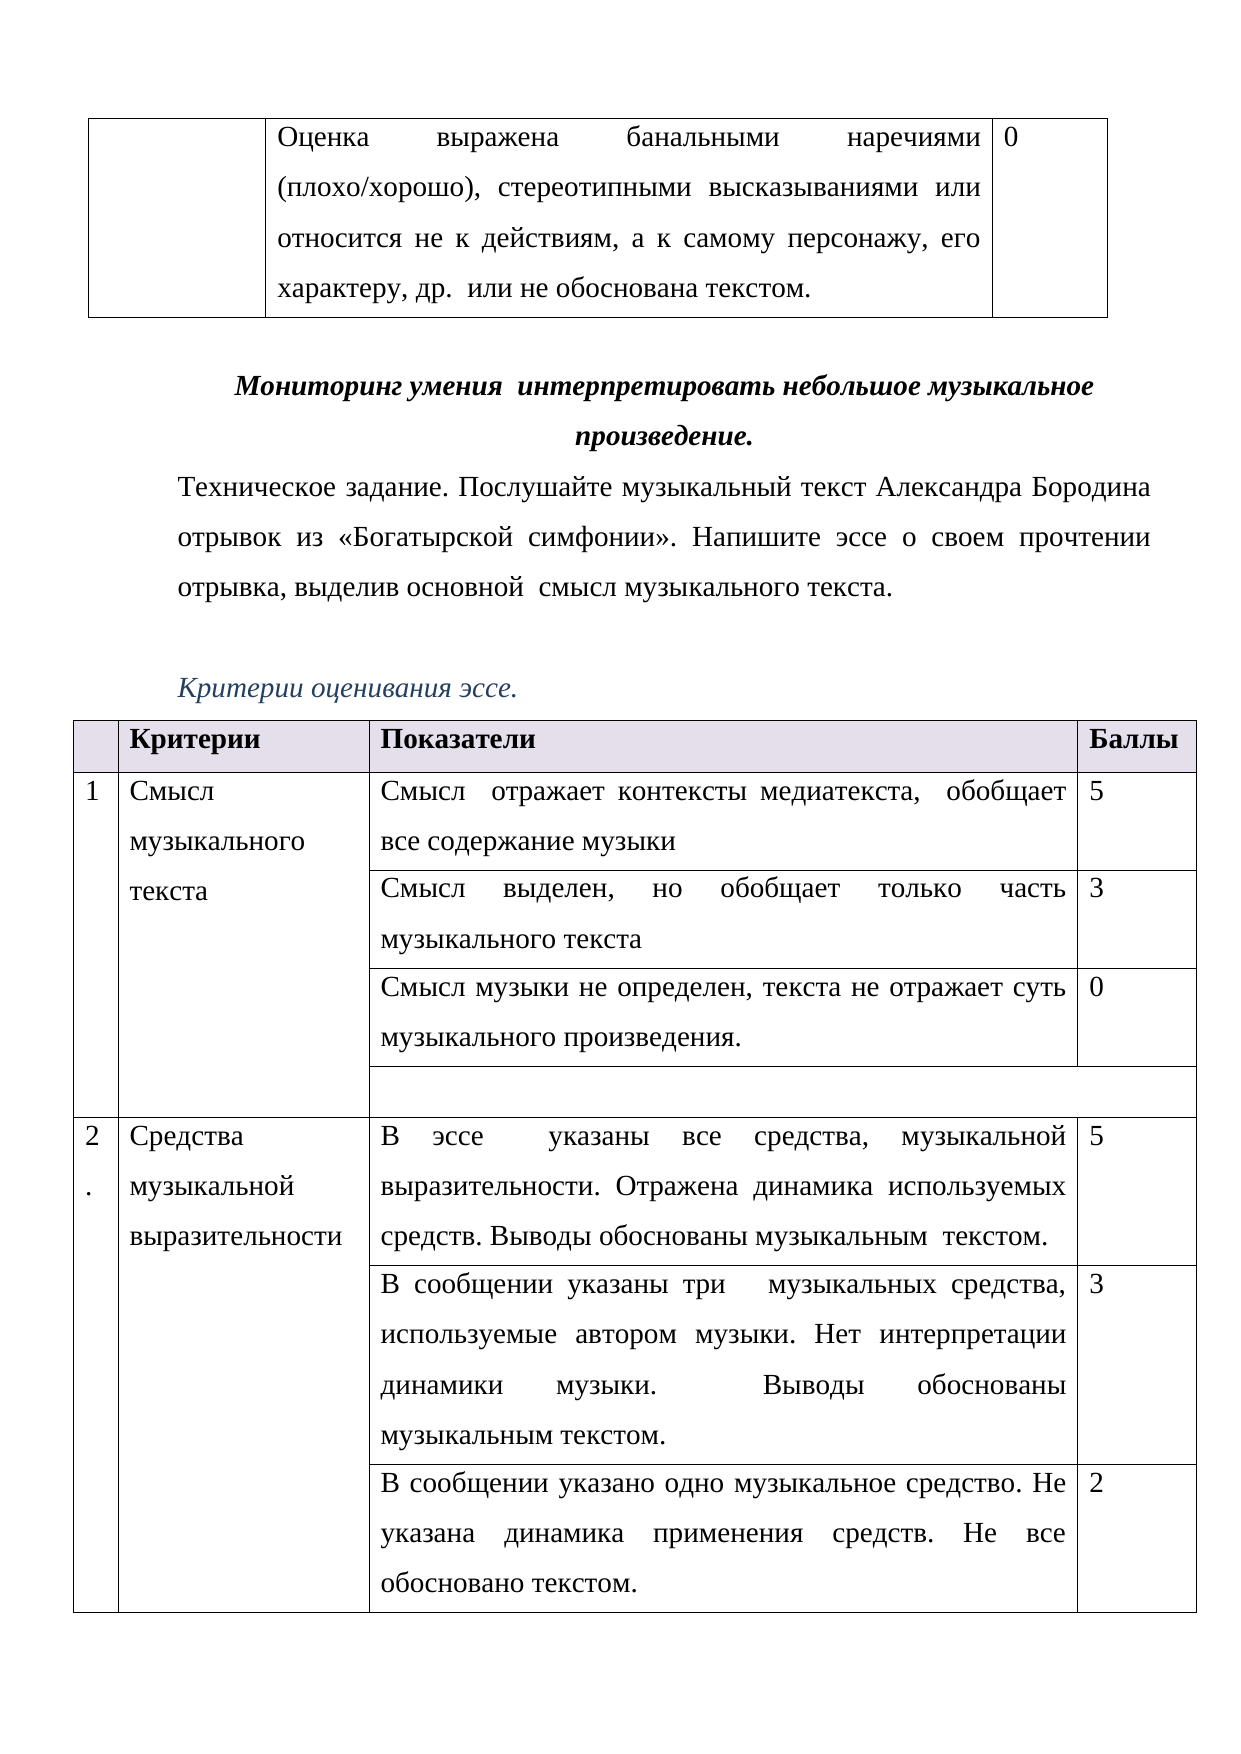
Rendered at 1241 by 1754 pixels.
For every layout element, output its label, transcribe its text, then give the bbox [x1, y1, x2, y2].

table_header Баллы [1078, 721, 1196, 772]
table_cell 3 [1078, 871, 1196, 968]
table_cell В эссе указаны все средства, музыкальной выразительности. Отражена динамика используемых средств. Выводы обоснованы музыкальным текстом. [370, 1118, 1077, 1265]
table_cell 2 [1078, 1465, 1196, 1612]
subtitle Критерии оценивания эссе. [177, 670, 1152, 703]
table_cell Средства музыкальной выразительности [119, 1118, 369, 1612]
table_cell Смысл музыки не определен, текста не отражает суть музыкального произведения. [370, 969, 1077, 1066]
table_cell 3 [1078, 1266, 1196, 1464]
text Техническое задание. Послушайте музыкальный текст Александра Бородина отрывок из «Богатырской симфонии». Напишите эссе о своем прочтении отрывка, выделив основной смысл музыкального текста. [177, 469, 1152, 603]
table_cell 5 [1078, 1118, 1196, 1265]
table_header Показатели [370, 721, 1077, 772]
table_cell В сообщении указаны три музыкальных средства, используемые автором музыки. Нет интерпретации динамики музыки. Выводы обоснованы музыкальным текстом. [370, 1266, 1077, 1464]
table_cell 5 [1078, 773, 1196, 869]
table_cell [370, 1067, 1196, 1117]
text Мониторинг умения интерпретировать небольшое музыкальное произведение. [177, 368, 1152, 452]
table_cell 1 [74, 773, 118, 1117]
table_cell 0 [993, 119, 1107, 317]
table_cell 0 [1078, 969, 1196, 1066]
table_cell Смысл выделен, но обобщает только часть музыкального текста [370, 871, 1077, 968]
table_cell Смысл отражает контексты медиатекста, обобщает все содержание музыки [370, 773, 1077, 869]
table_cell Смысл музыкального текста [119, 773, 369, 1117]
table_cell В сообщении указано одно музыкальное средство. Не указана динамика применения средств. Не все обосновано текстом. [370, 1465, 1077, 1612]
table_cell 2. [74, 1118, 118, 1612]
table_header [74, 721, 118, 772]
table_header Критерии [119, 721, 369, 772]
table_cell Оценка выражена банальными наречиями (плохо/хорошо), стереотипными высказываниями или относится не к действиям, а к самому персонажу, его характеру, др. или не обоснована текстом. [266, 119, 992, 317]
